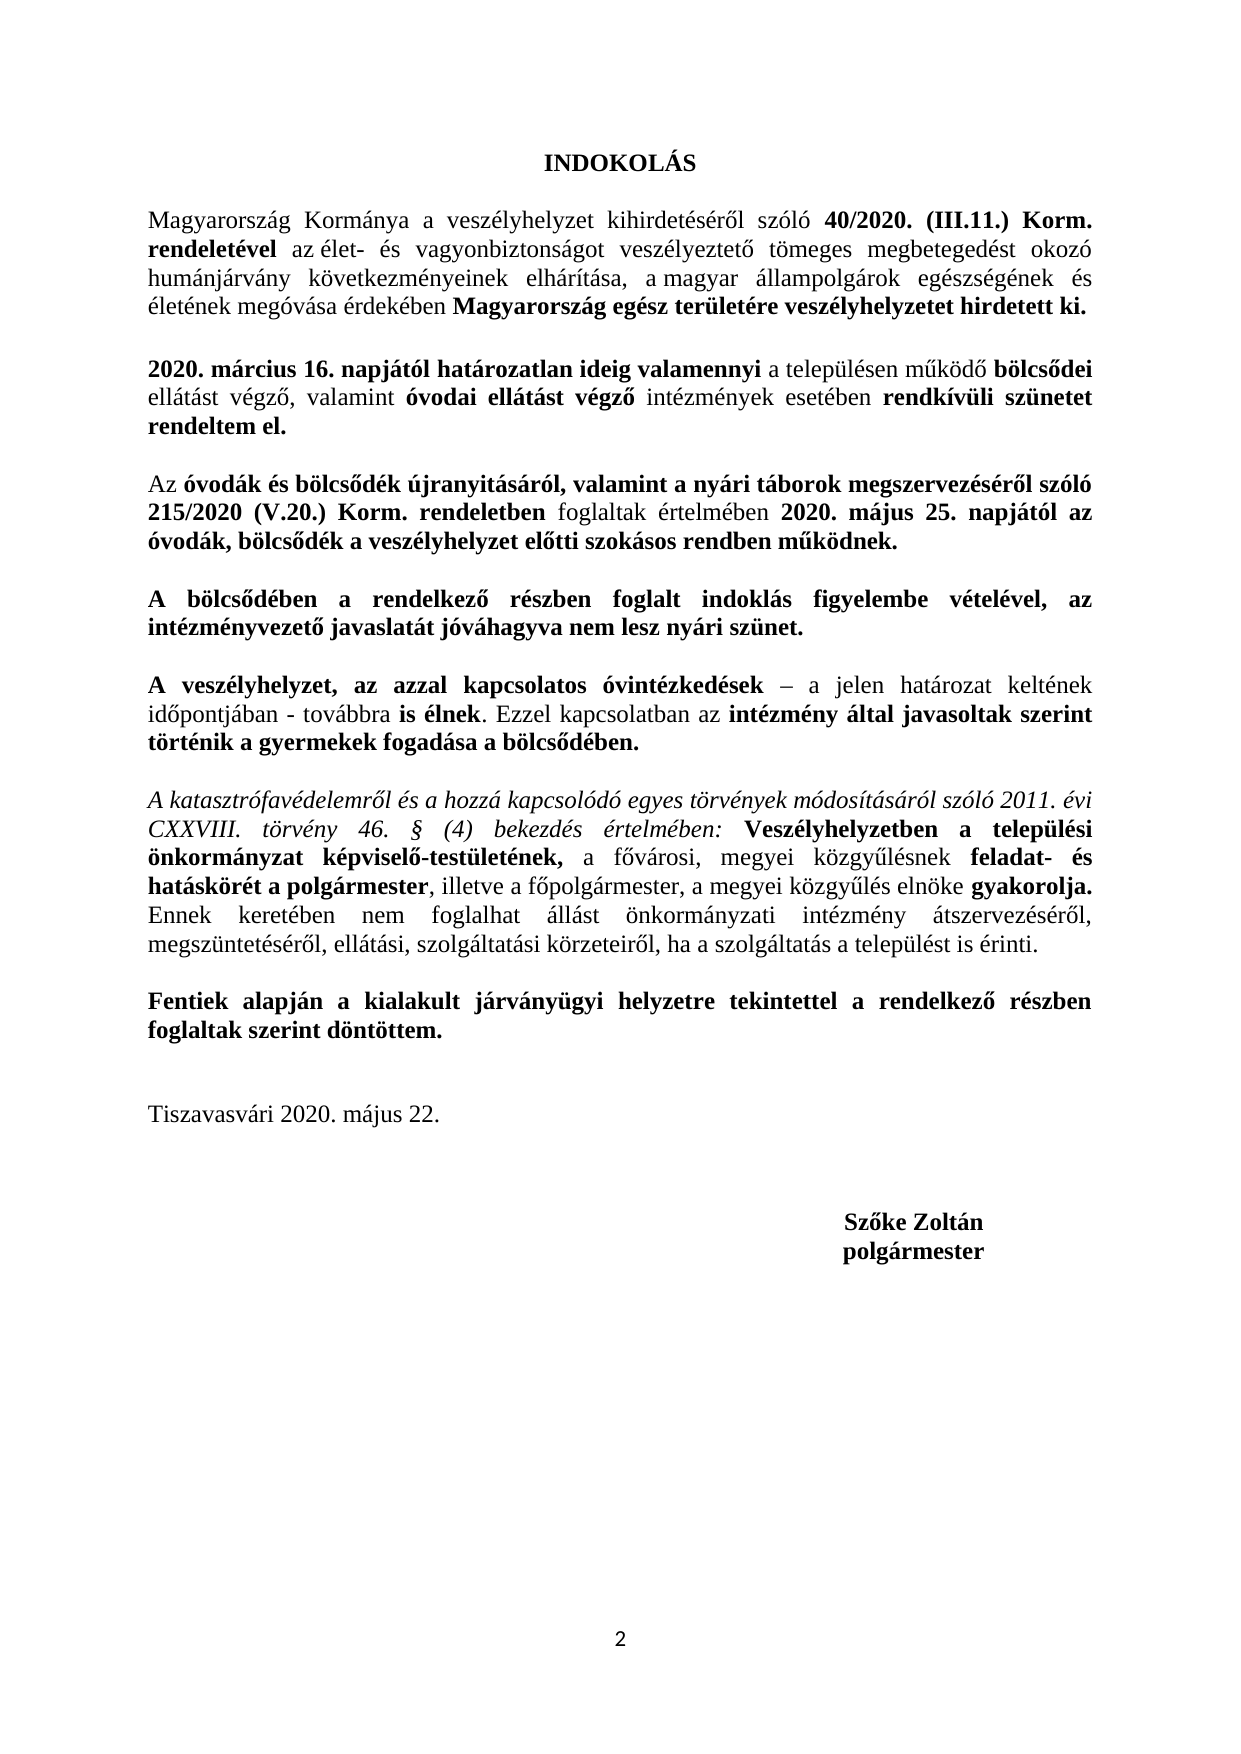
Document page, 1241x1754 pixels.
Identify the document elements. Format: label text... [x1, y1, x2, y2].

text Fentiek alapján a kialakult járványügyi helyzetre tekintettel a rendelkező részben foglaltak szerint döntöttem. [148, 986, 1093, 1044]
text 2020. március 16. napjától határozatlan ideig valamennyi a településen működő bölcsődei ellátást végző, valamint óvodai ellátást végző intézmények esetében rendkívüli szünetet rendeltem el. [148, 354, 1093, 440]
text A veszélyhelyzet, az azzal kapcsolatos óvintézkedések – a jelen határozat keltének időpontjában - továbbra is élnek. Ezzel kapcsolatban az intézmény által javasoltak szerint történik a gyermekek fogadása a bölcsődében. [148, 670, 1093, 756]
text Tiszavasvári 2020. május 22. [148, 1099, 1093, 1128]
text A bölcsődében a rendelkező részben foglalt indoklás figyelembe vételével, az intézményvezető javaslatát jóváhagyva nem lesz nyári szünet. [148, 584, 1093, 641]
text Magyarország Kormánya a veszélyhelyzet kihirdetéséről szóló 40/2020. (III.11.) Korm. rendeletével az élet- és vagyonbiztonságot veszélyeztető tömeges megbetegedést okozó humánjárvány következményeinek elhárítása, a magyar állampolgárok egészségének és életének megóvása érdekében Magyarország egész területére veszélyhelyzetet hirdetett ki. [148, 205, 1093, 320]
text polgármester [148, 1236, 1093, 1265]
list INDOKOLÁS [148, 148, 1093, 176]
text Az óvodák és bölcsődék újranyitásáról, valamint a nyári táborok megszervezéséről szóló 215/2020 (V.20.) Korm. rendeletben foglaltak értelmében 2020. május 25. napjától az óvodák, bölcsődék a veszélyhelyzet előtti szokásos rendben működnek. [148, 469, 1093, 555]
text A katasztrófavédelemről és a hozzá kapcsolódó egyes törvények módosításáról szóló 2011. évi CXXVIII. törvény 46. § (4) bekezdés értelmében: Veszélyhelyzetben a települési önkormányzat képviselő-testületének, a fővárosi, megyei közgyűlésnek feladat- és hatáskörét a polgármester, illetve a főpolgármester, a megyei közgyűlés elnöke gyakorolja. Ennek keretében nem foglalhat állást önkormányzati intézmény átszervezéséről, megszüntetéséről, ellátási, szolgáltatási körzeteiről, ha a szolgáltatás a települést is érinti. [148, 785, 1093, 957]
text Szőke Zoltán [148, 1207, 1093, 1236]
